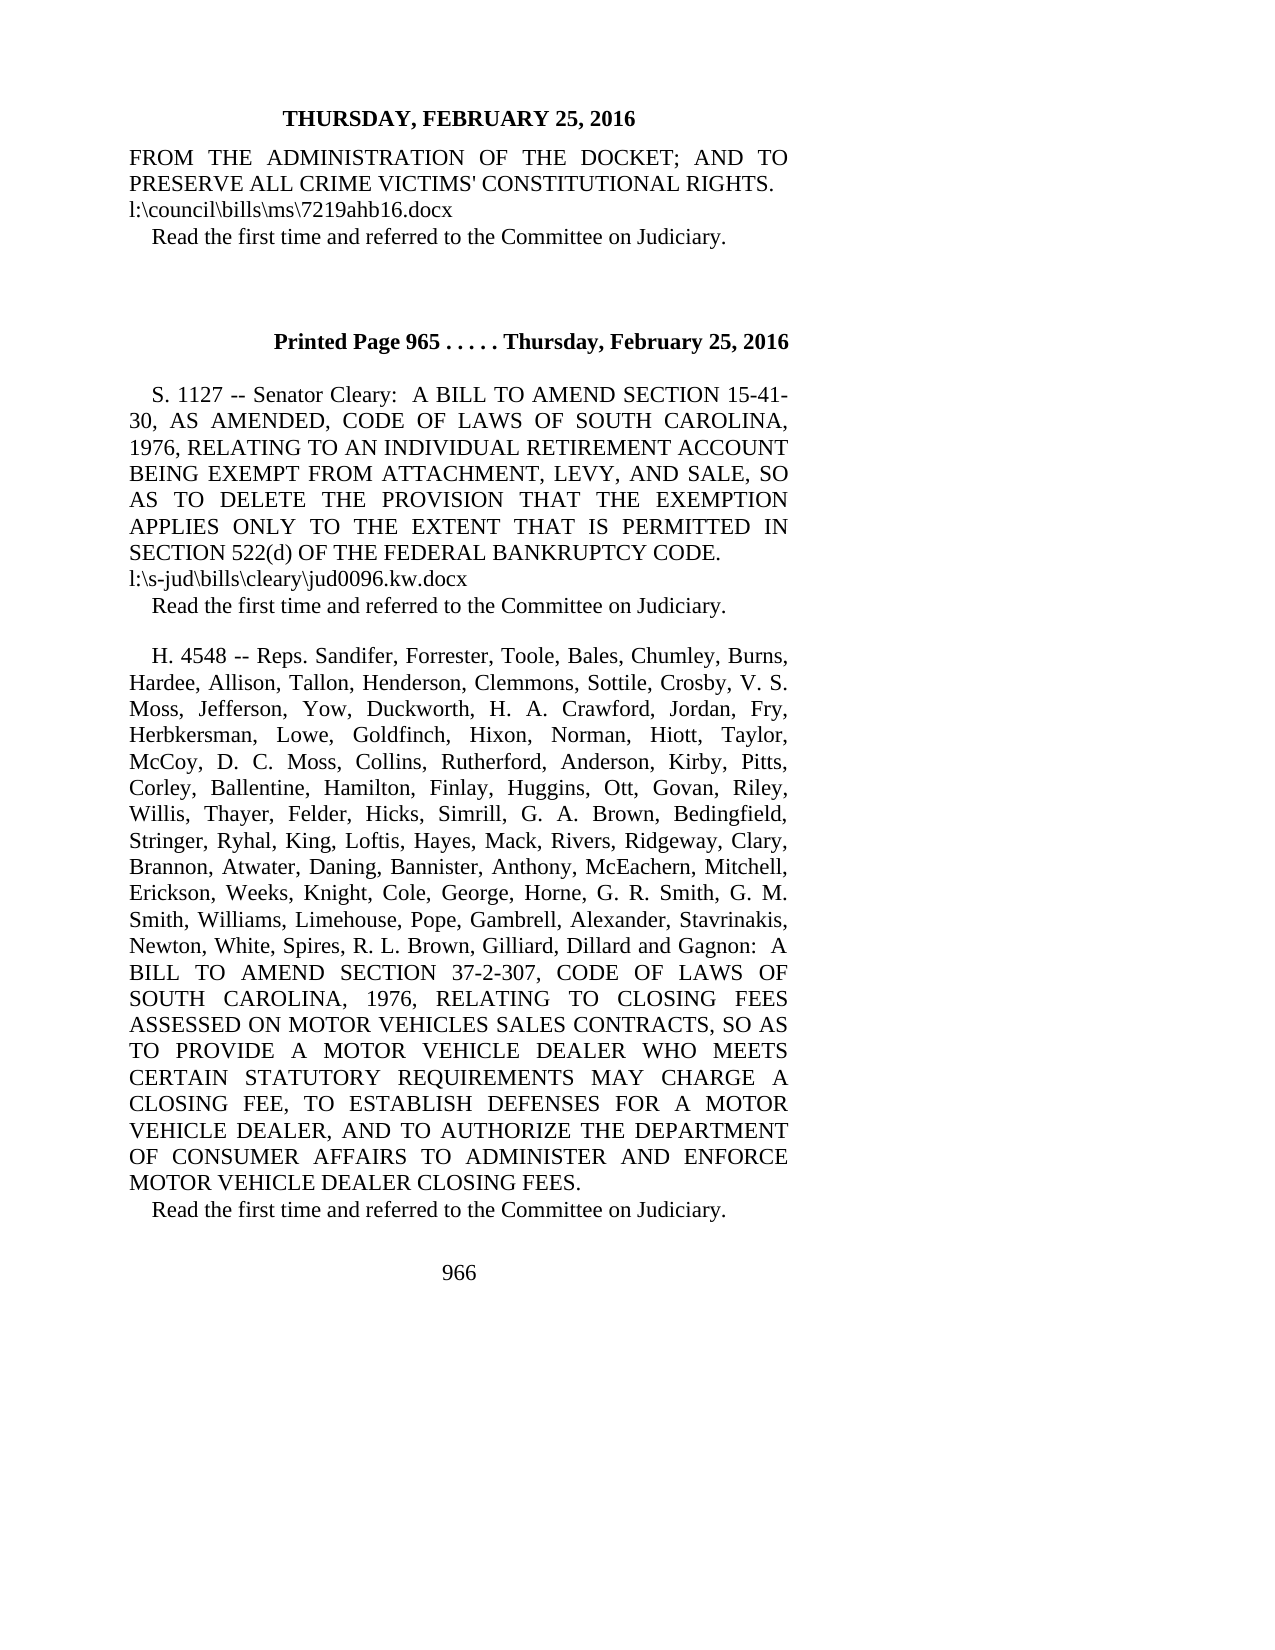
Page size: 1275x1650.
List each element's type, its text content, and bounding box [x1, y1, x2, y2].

text Printed Page 965 . . . . . Thursday, February 25, 2016 [129, 328, 789, 355]
text l:\council\bills\ms\7219ahb16.docx [129, 197, 789, 223]
text H. 4548 -- Reps. Sandifer, Forrester, Toole, Bales, Chumley, Burns, Hardee, Allison, Tallon, Henderson, Clemmons, Sottile, Crosby, V. S. Moss, Jefferson, Yow, Duckworth, H. A. Crawford, Jordan, Fry, Herbkersman, Lowe, Goldfinch, Hixon, Norman, Hiott, Taylor, McCoy, D. C. Moss, Collins, Rutherford, Anderson, Kirby, Pitts, Corley, Ballentine, Hamilton, Finlay, Huggins, Ott, Govan, Riley, Willis, Thayer, Felder, Hicks, Simrill, G. A. Brown, Bedingfield, Stringer, Ryhal, King, Loftis, Hayes, Mack, Rivers, Ridgeway, Clary, Brannon, Atwater, Daning, Bannister, Anthony, McEachern, Mitchell, Erickson, Weeks, Knight, Cole, George, Horne, G. R. Smith, G. M. Smith, Williams, Limehouse, Pope, Gambrell, Alexander, Stavrinakis, Newton, White, Spires, R. L. Brown, Gilliard, Dillard and Gagnon: A BILL TO AMEND SECTION 37-2-307, CODE OF LAWS OF SOUTH CAROLINA, 1976, RELATING TO CLOSING FEES ASSESSED ON MOTOR VEHICLES SALES CONTRACTS, SO AS TO PROVIDE A MOTOR VEHICLE DEALER WHO MEETS CERTAIN STATUTORY REQUIREMENTS MAY CHARGE A CLOSING FEE, TO ESTABLISH DEFENSES FOR A MOTOR VEHICLE DEALER, AND TO AUTHORIZE THE DEPARTMENT OF CONSUMER AFFAIRS TO ADMINISTER AND ENFORCE MOTOR VEHICLE DEALER CLOSING FEES. [129, 642, 789, 1196]
text S. 1127 -- Senator Cleary: A BILL TO AMEND SECTION 15-41-30, AS AMENDED, CODE OF LAWS OF SOUTH CAROLINA, 1976, RELATING TO AN INDIVIDUAL RETIREMENT ACCOUNT BEING EXEMPT FROM ATTACHMENT, LEVY, AND SALE, SO AS TO DELETE THE PROVISION THAT THE EXEMPTION APPLIES ONLY TO THE EXTENT THAT IS PERMITTED IN SECTION 522(d) OF THE FEDERAL BANKRUPTCY CODE. [129, 381, 789, 566]
text l:\s-jud\bills\cleary\jud0096.kw.docx [129, 566, 789, 592]
text Read the first time and referred to the Committee on Judiciary. [129, 1196, 789, 1222]
text Read the first time and referred to the Committee on Judiciary. [129, 223, 789, 249]
text Read the first time and referred to the Committee on Judiciary. [129, 592, 789, 618]
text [129, 144, 789, 197]
